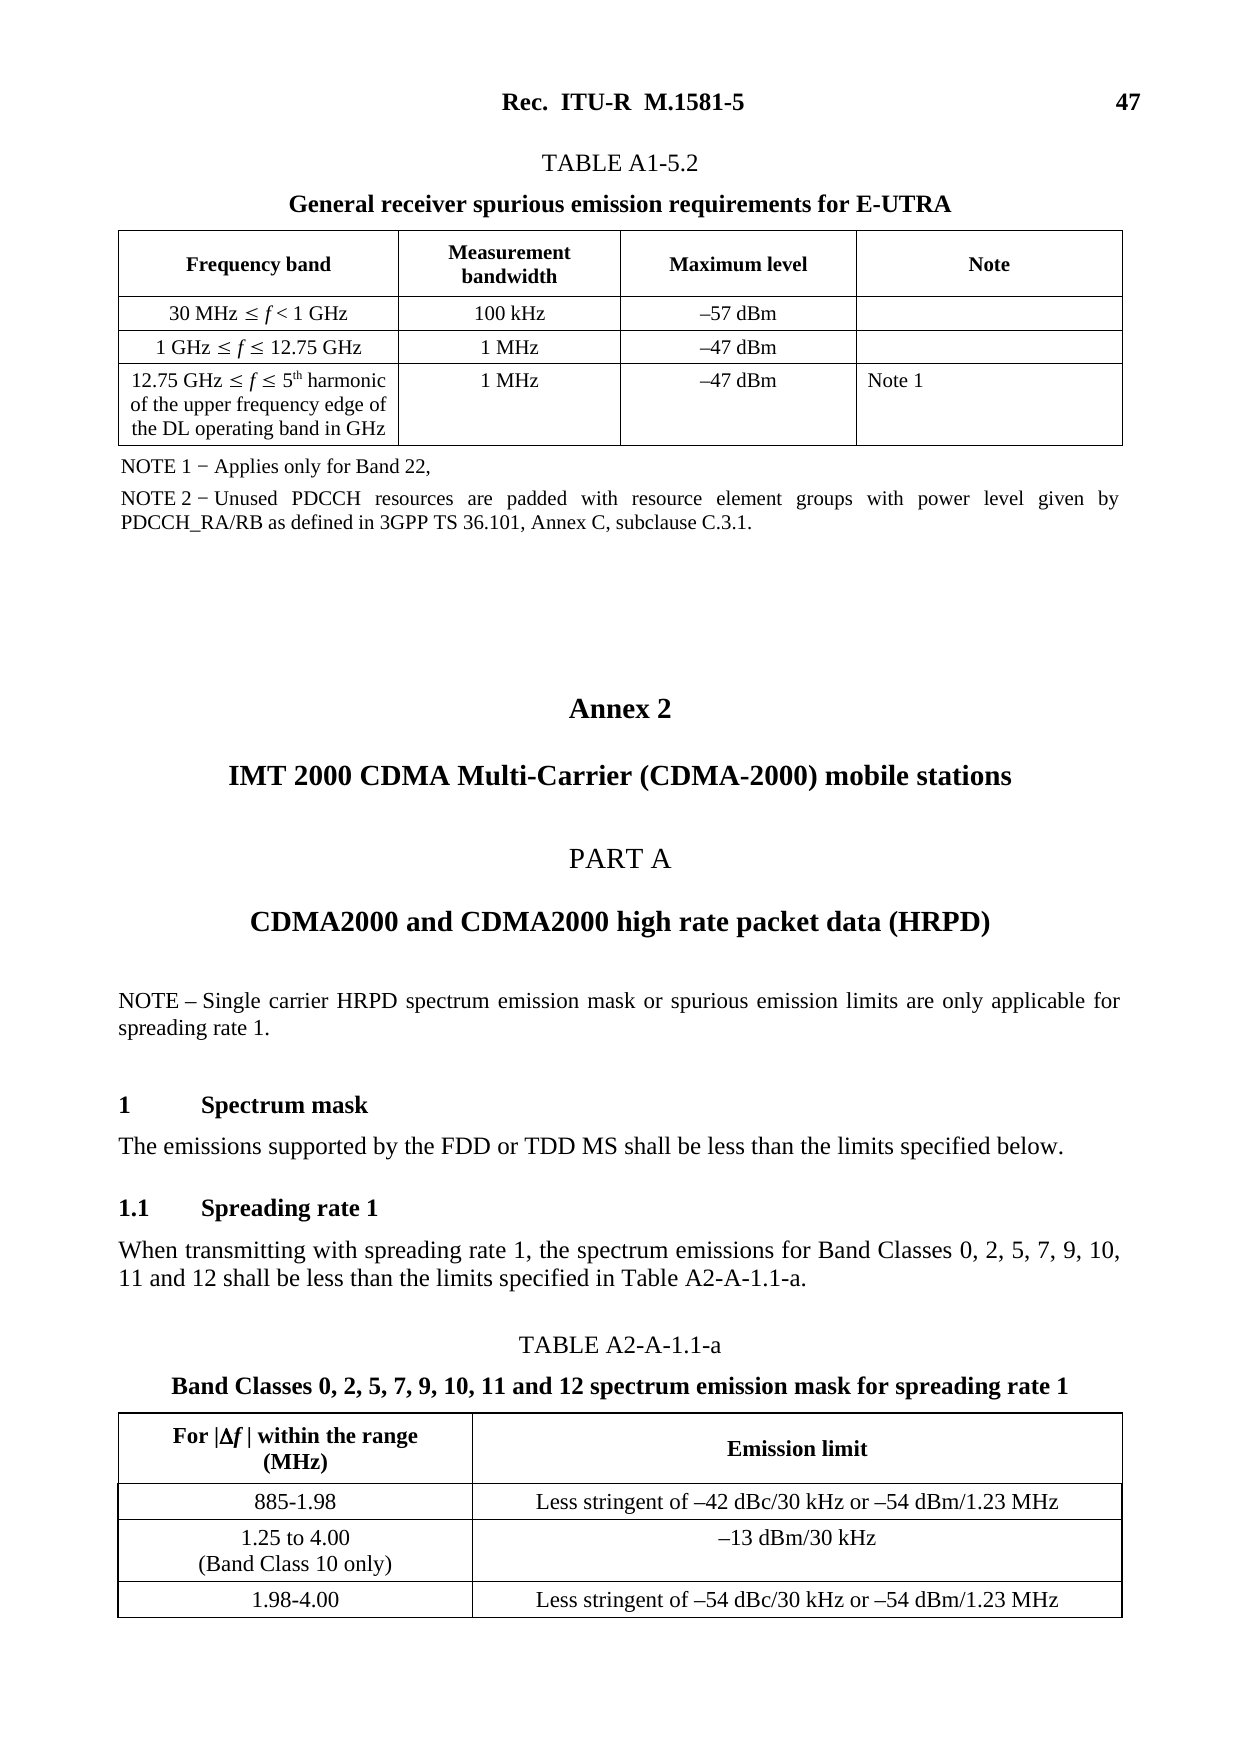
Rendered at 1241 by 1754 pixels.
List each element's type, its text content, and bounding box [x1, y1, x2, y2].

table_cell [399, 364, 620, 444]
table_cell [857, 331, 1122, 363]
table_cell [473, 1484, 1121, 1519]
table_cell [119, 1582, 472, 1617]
title Annex 2 IMT 2000 CDMA Multi-Carrier (CDMA-2000) mobile stations [118, 691, 1122, 792]
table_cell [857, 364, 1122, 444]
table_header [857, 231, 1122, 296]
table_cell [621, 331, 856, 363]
title General receiver spurious emission requirements for E-UTRA [118, 189, 1122, 218]
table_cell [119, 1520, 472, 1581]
text The emissions supported by the FDD or TDD MS shall be less than the limits specified below. [118, 1131, 1122, 1160]
text NOTE – Single carrier HRPD spectrum emission mask or spurious emission limits are only applicable for spreading rate 1. [118, 987, 1122, 1040]
text TABLE A1-5.2 [118, 148, 1122, 176]
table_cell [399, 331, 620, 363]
subtitle 1.1 Spreading rate 1 [118, 1193, 1122, 1222]
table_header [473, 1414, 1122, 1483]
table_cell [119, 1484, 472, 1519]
text TABLE A2-A-1.1-a [118, 1330, 1122, 1358]
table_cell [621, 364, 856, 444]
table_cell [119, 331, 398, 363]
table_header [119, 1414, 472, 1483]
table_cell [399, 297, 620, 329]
text When transmitting with spreading rate 1, the spectrum emissions for Band Classes 0, 2, 5, 7, 9, 10, 11 and 12 shall be less than the limits specified in Table A2-A-1.1-a. [118, 1235, 1122, 1292]
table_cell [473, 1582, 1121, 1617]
title CDMA2000 and CDMA2000 high rate packet data (HRPD) [118, 904, 1122, 938]
subtitle 1 Spectrum mask [118, 1090, 1122, 1119]
title Band Classes 0, 2, 5, 7, 9, 10, 11 and 12 spectrum emission mask for spreading rate 1 [118, 1371, 1122, 1400]
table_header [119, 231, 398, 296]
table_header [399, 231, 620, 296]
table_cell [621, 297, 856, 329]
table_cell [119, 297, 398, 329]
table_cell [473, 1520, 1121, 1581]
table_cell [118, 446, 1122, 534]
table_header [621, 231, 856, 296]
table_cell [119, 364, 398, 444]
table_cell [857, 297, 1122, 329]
text PART A [118, 842, 1122, 875]
